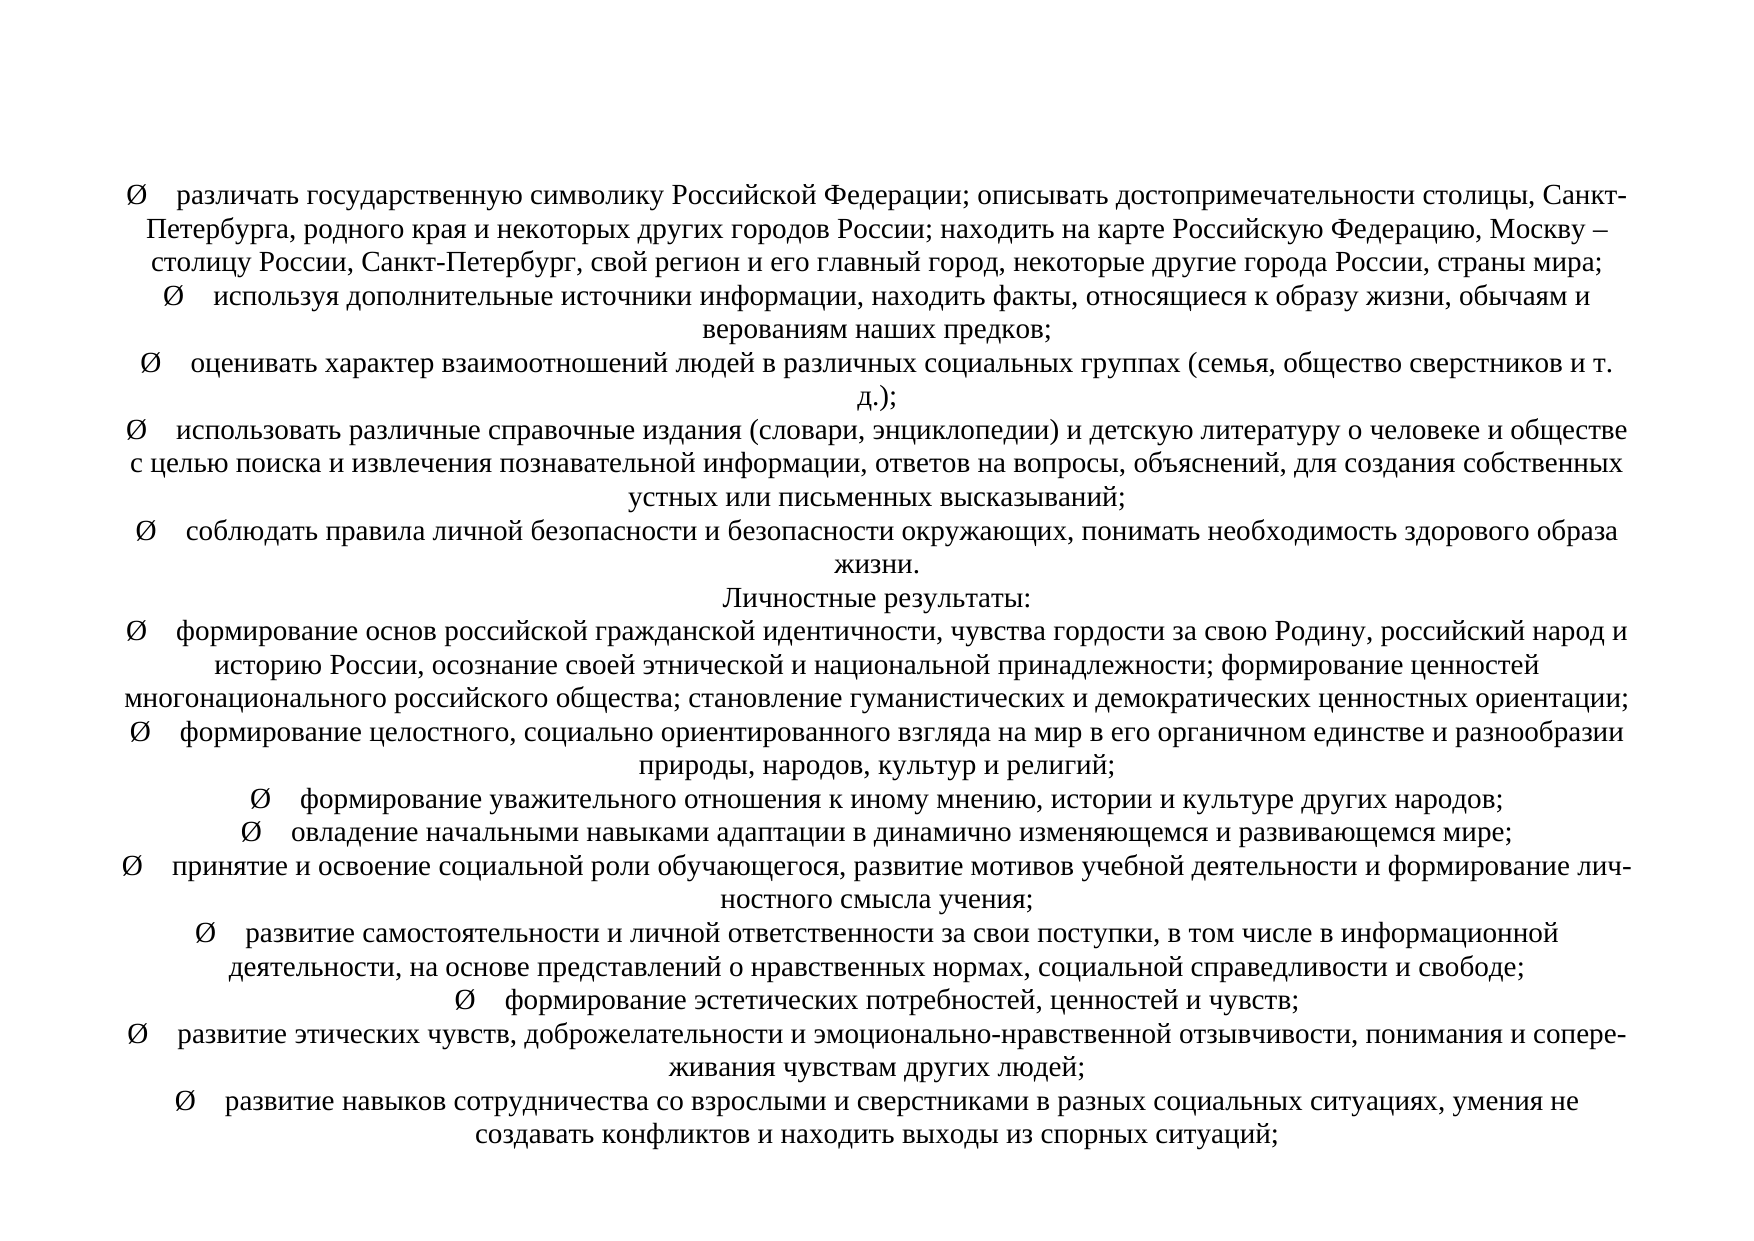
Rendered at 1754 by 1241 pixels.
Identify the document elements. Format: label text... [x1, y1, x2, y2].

text Ø формирование целостного, социально ориентированного взгляда на мир в его органичном единстве и разнообразии природы, народов, культур и религий; [118, 714, 1636, 781]
text Ø соблюдать правила личной безопасности и безопасности окружающих, понимать необходимость здорового образа жизни. [118, 513, 1636, 580]
text Ø развитие самостоятельности и личной ответственности за свои поступки, в том числе в информационной деятельности, на основе представлений о нравственных нормах, социальной справедливости и свободе; [118, 915, 1636, 982]
text Ø формирование основ российской гражданской идентичности, чувства гордости за свою Родину, российский народ и историю России, осознание своей этнической и национальной принадлежности; формирование ценностей многонационального российского общества; становление гуманистических и демократических ценностных ориентации; [118, 613, 1636, 714]
text Ø формирование уважительного отношения к иному мнению, истории и культуре других народов; [118, 781, 1636, 814]
text Ø принятие и освоение социальной роли обучающегося, развитие мотивов учебной деятельности и формирование лич-ностного смысла учения; [118, 848, 1636, 915]
text Ø использовать различные справочные издания (словари, энциклопедии) и детскую литературу о человеке и обществе с целью поиска и извлечения познавательной информации, ответов на вопросы, объяснений, для создания собственных устных или письменных высказываний; [118, 412, 1636, 513]
text Ø используя дополнительные источники информации, находить факты, относящиеся к образу жизни, обычаям и верованиям наших предков; [118, 278, 1636, 345]
text Ø оценивать характер взаимоотношений людей в различных социальных группах (семья, общество сверстников и т. д.); [118, 345, 1636, 412]
text Ø развитие навыков сотрудничества со взрослыми и сверстниками в разных социальных ситуациях, умения не создавать конфликтов и находить выходы из спорных ситуаций; [118, 1083, 1636, 1150]
text Ø различать государственную символику Российской Федерации; описывать достопримечательности столицы, Санкт-Петербурга, родного края и некоторых других городов России; находить на карте Российскую Федерацию, Москву – столицу России, Санкт-Петербург, свой регион и его главный город, некоторые другие города России, страны мира; [118, 177, 1636, 278]
text Ø формирование эстетических потребностей, ценностей и чувств; [118, 982, 1636, 1016]
text Ø развитие этических чувств, доброжелательности и эмоционально-нравственной отзывчивости, понимания и сопере-живания чувствам других людей; [118, 1016, 1636, 1083]
text Ø овладение начальными навыками адаптации в динамично изменяющемся и развивающемся мире; [118, 814, 1636, 848]
text Личностные результаты: [118, 580, 1636, 613]
